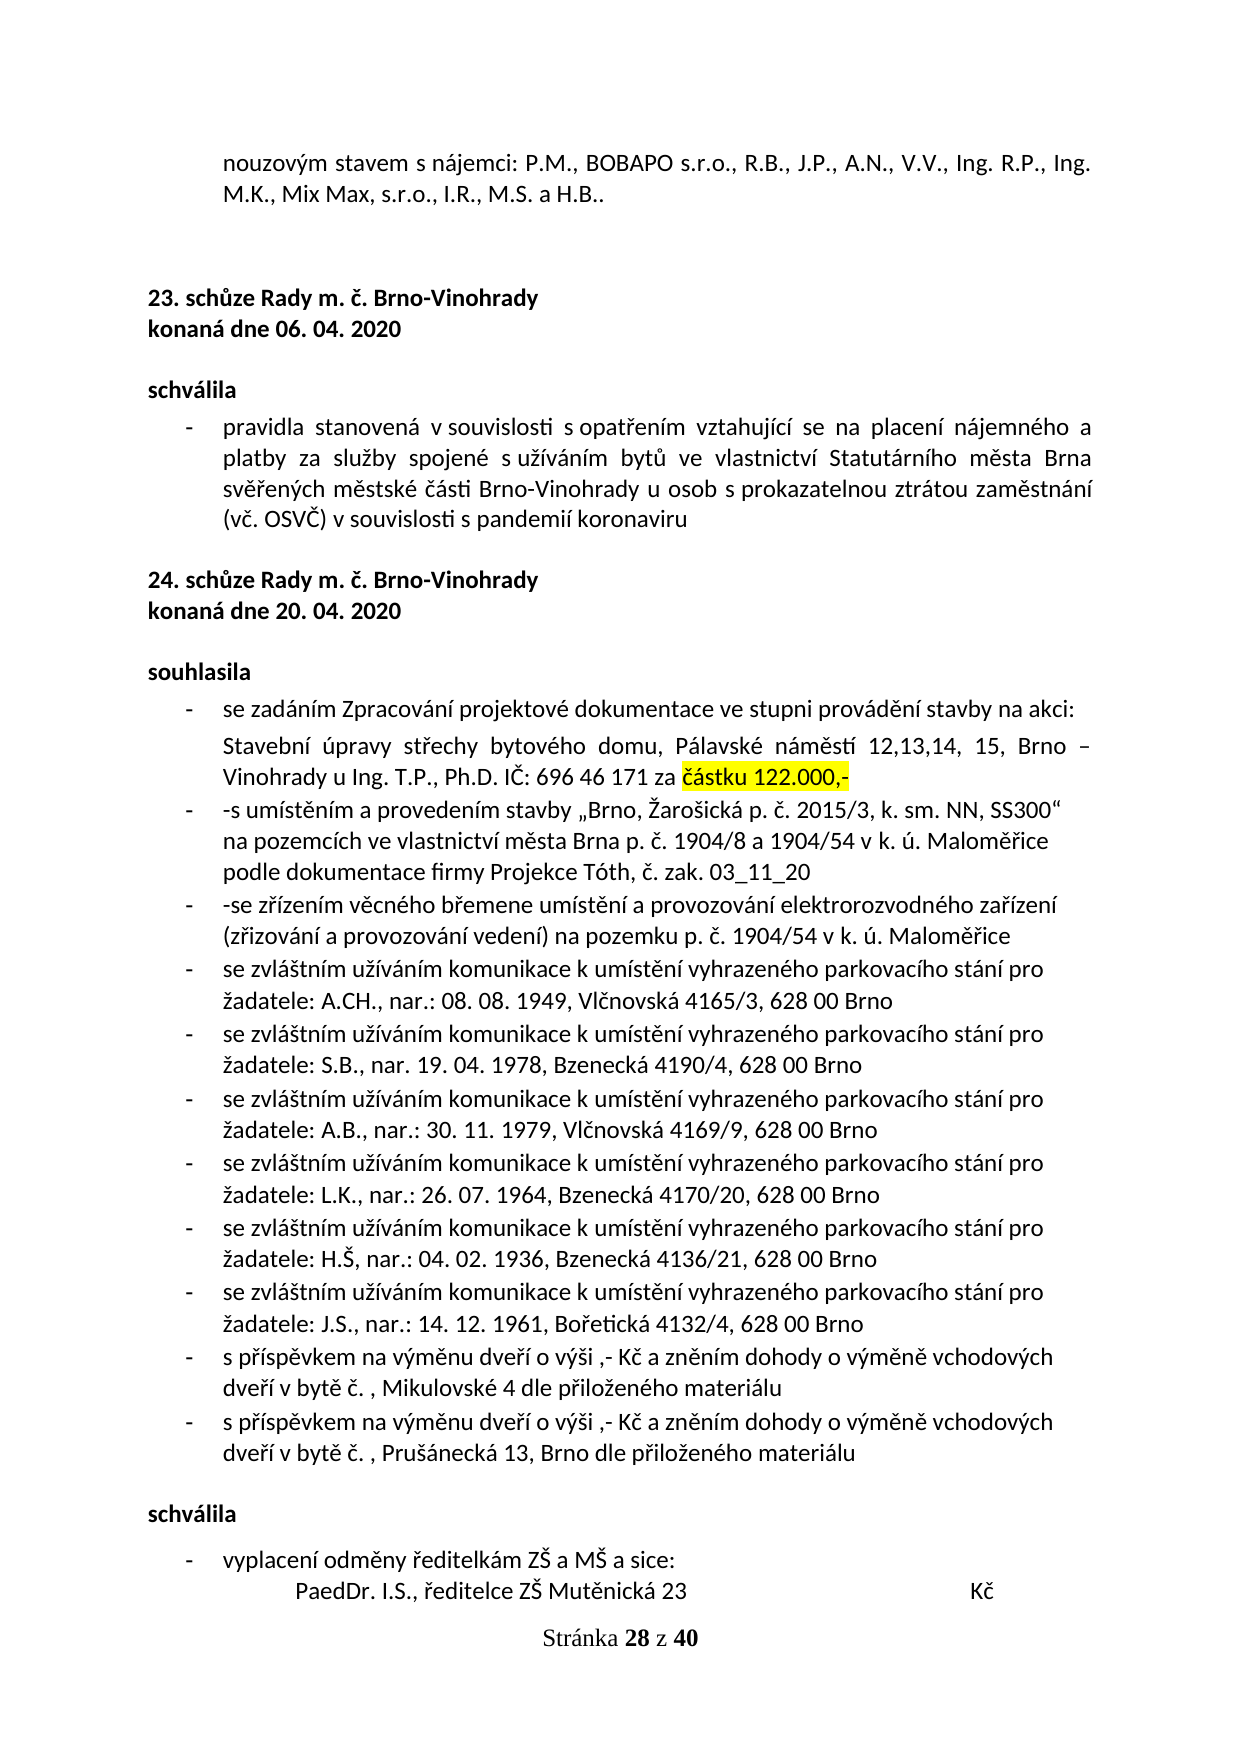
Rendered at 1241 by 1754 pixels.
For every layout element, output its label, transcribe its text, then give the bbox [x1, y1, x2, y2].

text konaná dne 06. 04. 2020 [148, 313, 1093, 343]
list s příspěvkem na výměnu dveří o výši ,- Kč a zněním dohody o výměně vchodových dveří v bytě č. , Mikulovské 4 dle přiloženého materiálu [185, 1338, 1093, 1403]
list se zadáním Zpracování projektové dokumentace ve stupni provádění stavby na akci: [185, 691, 1093, 725]
list se zvláštním užíváním komunikace k umístění vyhrazeného parkovacího stání pro žadatele: L.K., nar.: 26. 07. 1964, Bzenecká 4170/20, 628 00 Brno [185, 1145, 1093, 1209]
text schválila [148, 374, 1093, 404]
list s příspěvkem na výměnu dveří o výši ,- Kč a zněním dohody o výměně vchodových dveří v bytě č. , Prušánecká 13, Brno dle přiloženého materiálu [185, 1403, 1093, 1468]
text 23. schůze Rady m. č. Brno-Vinohrady [148, 282, 1093, 313]
text 24. schůze Rady m. č. Brno-Vinohrady [148, 564, 1093, 595]
list Stavební úpravy střechy bytového domu, Pálavské náměstí 12,13,14, 15, Brno – Vinohrady u Ing. T.P., Ph.D. IČ: 696 46 171 za částku 122.000,- [223, 730, 1093, 791]
text souhlasila [148, 656, 1093, 687]
list vyplacení odměny ředitelkám ZŠ a MŠ a sice: [185, 1541, 1093, 1575]
list se zvláštním užíváním komunikace k umístění vyhrazeného parkovacího stání pro žadatele: A.CH., nar.: 08. 08. 1949, Vlčnovská 4165/3, 628 00 Brno [185, 951, 1093, 1016]
list se zvláštním užíváním komunikace k umístění vyhrazeného parkovacího stání pro žadatele: A.B., nar.: 30. 11. 1979, Vlčnovská 4169/9, 628 00 Brno [185, 1080, 1093, 1145]
list (zřizování a provozování vedení) na pozemku p. č. 1904/54 v k. ú. Maloměřice [223, 921, 1093, 951]
list se zvláštním užíváním komunikace k umístění vyhrazeného parkovacího stání pro žadatele: S.B., nar. 19. 04. 1978, Bzenecká 4190/4, 628 00 Brno [185, 1016, 1093, 1080]
list pravidla stanovená v souvislosti s opatřením vztahující se na placení nájemného a platby za služby spojené s užíváním bytů ve vlastnictví Statutárního města Brna svěřených městské části Brno-Vinohrady u osob s prokazatelnou ztrátou zaměstnání (vč. OSVČ) v souvislosti s pandemií koronaviru [185, 408, 1093, 534]
list se zvláštním užíváním komunikace k umístění vyhrazeného parkovacího stání pro žadatele: J.S., nar.: 14. 12. 1961, Bořetická 4132/4, 628 00 Brno [185, 1274, 1093, 1338]
list se zvláštním užíváním komunikace k umístění vyhrazeného parkovacího stání pro žadatele: H.Š, nar.: 04. 02. 1936, Bzenecká 4136/21, 628 00 Brno [185, 1209, 1093, 1274]
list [185, 148, 1093, 209]
text konaná dne 20. 04. 2020 [148, 595, 1093, 626]
text PaedDr. I.S., ředitelce ZŠ Mutěnická 23 Kč [221, 1575, 1093, 1606]
list -s umístěním a provedením stavby „Brno, Žarošická p. č. 2015/3, k. sm. NN, SS300“ na pozemcích ve vlastnictví města Brna p. č. 1904/8 a 1904/54 v k. ú. Maloměřice podle dokumentace firmy Projekce Tóth, č. zak. 03_11_20 [185, 791, 1093, 886]
text schválila [148, 1498, 1093, 1529]
list -se zřízením věcného břemene umístění a provozování elektrorozvodného zařízení [185, 886, 1093, 921]
